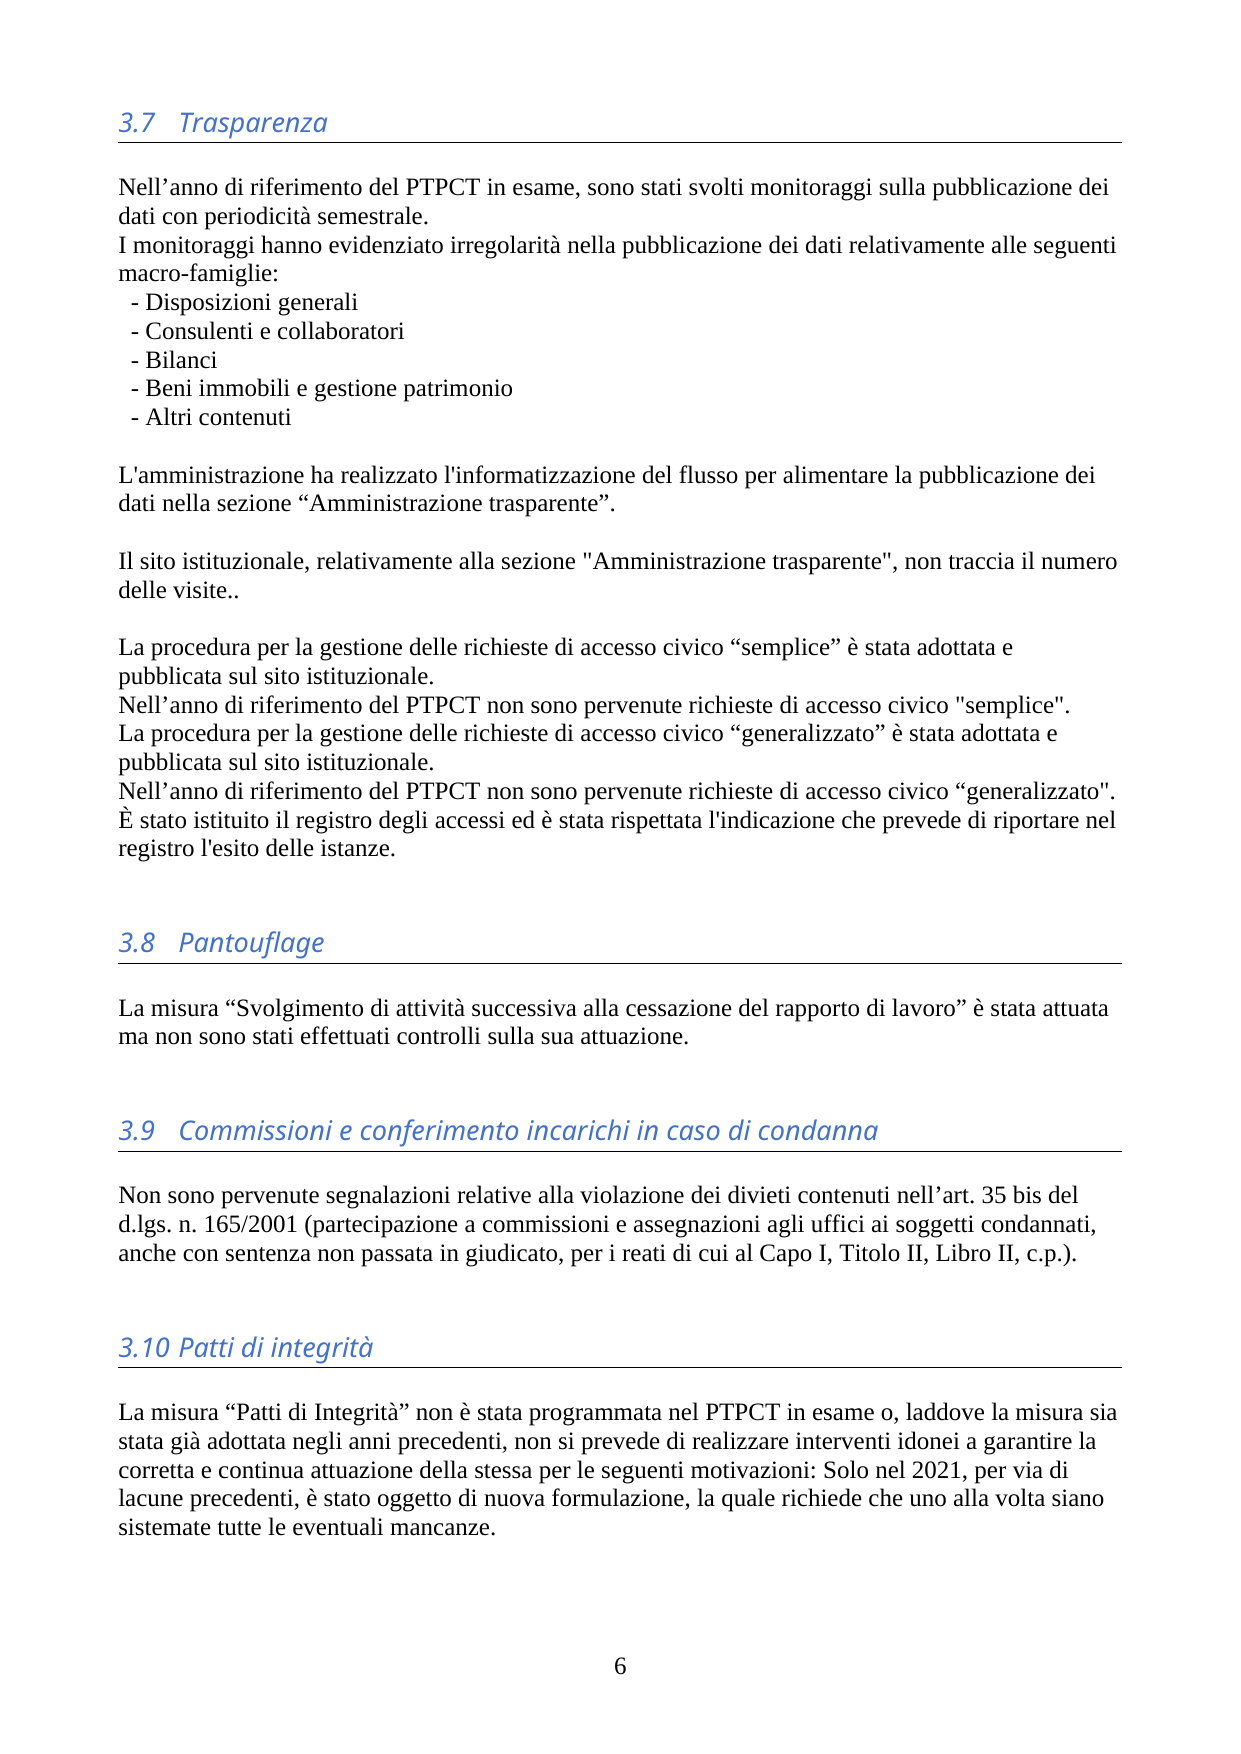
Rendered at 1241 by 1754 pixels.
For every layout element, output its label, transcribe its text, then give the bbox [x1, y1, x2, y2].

text L'amministrazione ha realizzato l'informatizzazione del flusso per alimentare la pubblicazione dei dati nella sezione “Amministrazione trasparente”. Il sito istituzionale, relativamente alla sezione "Amministrazione trasparente", non traccia il numero delle visite.. La procedura per la gestione delle richieste di accesso civico “semplice” è stata adottata e pubblicata sul sito istituzionale. Nell’anno di riferimento del PTPCT non sono pervenute richieste di accesso civico "semplice". La procedura per la gestione delle richieste di accesso civico “generalizzato” è stata adottata e pubblicata sul sito istituzionale. Nell’anno di riferimento del PTPCT non sono pervenute richieste di accesso civico “generalizzato". È stato istituito il registro degli accessi ed è stata rispettata l'indicazione che prevede di riportare nel registro l'esito delle istanze. [118, 460, 1122, 862]
subtitle Trasparenza [118, 103, 1122, 142]
text La misura “Patti di Integrità” non è stata programmata nel PTPCT in esame o, laddove la misura sia stata già adottata negli anni precedenti, non si prevede di realizzare interventi idonei a garantire la corretta e continua attuazione della stessa per le seguenti motivazioni: Solo nel 2021, per via di lacune precedenti, è stato oggetto di nuova formulazione, la quale richiede che uno alla volta siano sistemate tutte le eventuali mancanze. [118, 1397, 1122, 1541]
text Nell’anno di riferimento del PTPCT in esame, sono stati svolti monitoraggi sulla pubblicazione dei dati con periodicità semestrale. I monitoraggi hanno evidenziato irregolarità nella pubblicazione dei dati relativamente alle seguenti macro-famiglie: - Disposizioni generali - Consulenti e collaboratori - Bilanci - Beni immobili e gestione patrimonio - Altri contenuti [118, 172, 1122, 431]
text La misura “Svolgimento di attività successiva alla cessazione del rapporto di lavoro” è stata attuata ma non sono stati effettuati controlli sulla sua attuazione. [118, 993, 1122, 1050]
text Non sono pervenute segnalazioni relative alla violazione dei divieti contenuti nell’art. 35 bis del d.lgs. n. 165/2001 (partecipazione a commissioni e assegnazioni agli uffici ai soggetti condannati, anche con sentenza non passata in giudicato, per i reati di cui al Capo I, Titolo II, Libro II, c.p.). [118, 1181, 1122, 1267]
subtitle Pantouflage [118, 924, 1122, 963]
subtitle Patti di integrità [118, 1328, 1122, 1367]
subtitle Commissioni e conferimento incarichi in caso di condanna [118, 1112, 1122, 1151]
